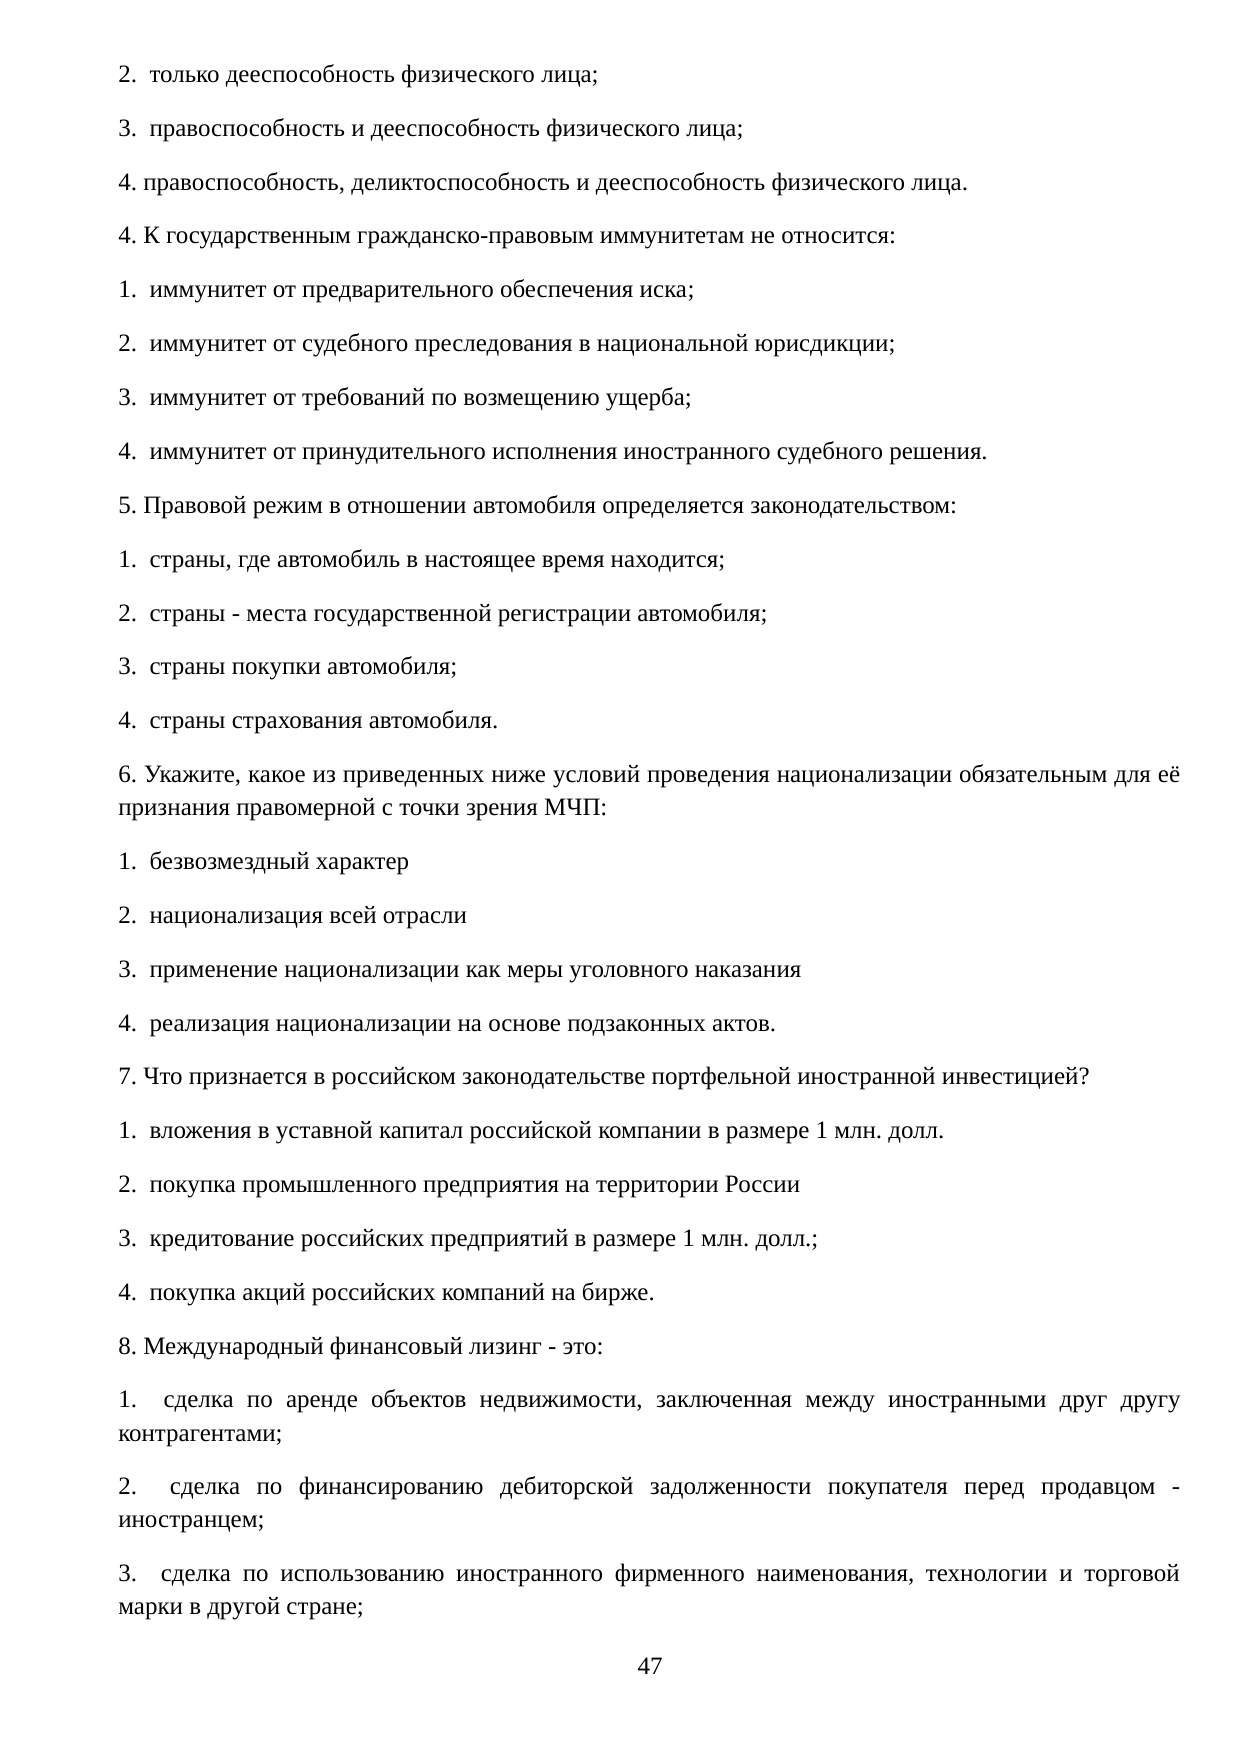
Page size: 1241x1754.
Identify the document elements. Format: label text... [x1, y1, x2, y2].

text 7. Что признается в российском законодательстве портфельной иностранной инвестицией? [118, 1061, 1181, 1090]
text 3. страны покупки автомобиля; [118, 651, 1181, 680]
text 3. применение национализации как меры уголовного наказания [118, 954, 1181, 982]
text 2. покупка промышленного предприятия на территории России [118, 1169, 1181, 1198]
text 4. реализация национализации на основе подзаконных актов. [118, 1008, 1181, 1036]
text 8. Международный финансовый лизинг - это: [118, 1331, 1181, 1359]
text 5. Правовой режим в отношении автомобиля определяется законодательством: [118, 490, 1181, 519]
text 4. страны страхования автомобиля. [118, 705, 1181, 734]
text 2. только дееспособность физического лица; [118, 59, 1181, 88]
text 4. К государственным гражданско-правовым иммунитетам не относится: [118, 221, 1181, 249]
text 3. кредитование российских предприятий в размере 1 млн. долл.; [118, 1223, 1181, 1252]
text 2. сделка по финансированию дебиторской задолженности покупателя перед продавцом - иностранцем; [118, 1471, 1181, 1533]
text 1. безвозмездный характер [118, 846, 1181, 875]
text 4. иммунитет от принудительного исполнения иностранного судебного решения. [118, 436, 1181, 465]
text 4. правоспособность, деликтоспособность и дееспособность физического лица. [118, 167, 1181, 196]
text 3. сделка по использованию иностранного фирменного наименования, технологии и торговой марки в другой стране; [118, 1558, 1181, 1620]
text 1. вложения в уставной капитал российской компании в размере 1 млн. долл. [118, 1115, 1181, 1144]
text 3. правоспособность и дееспособность физического лица; [118, 113, 1181, 142]
text 4. покупка акций российских компаний на бирже. [118, 1277, 1181, 1306]
text 2. национализация всей отрасли [118, 900, 1181, 929]
text 2. иммунитет от судебного преследования в национальной юрисдикции; [118, 328, 1181, 357]
text 2. страны - места государственной регистрации автомобиля; [118, 598, 1181, 626]
text 6. Укажите, какое из приведенных ниже условий проведения национализации обязательным для её признания правомерной с точки зрения МЧП: [118, 759, 1181, 821]
text 3. иммунитет от требований по возмещению ущерба; [118, 382, 1181, 411]
text 1. страны, где автомобиль в настоящее время находится; [118, 544, 1181, 572]
text 1. сделка по аренде объектов недвижимости, заключенная между иностранными друг другу контрагентами; [118, 1384, 1181, 1446]
text 1. иммунитет от предварительного обеспечения иска; [118, 274, 1181, 303]
